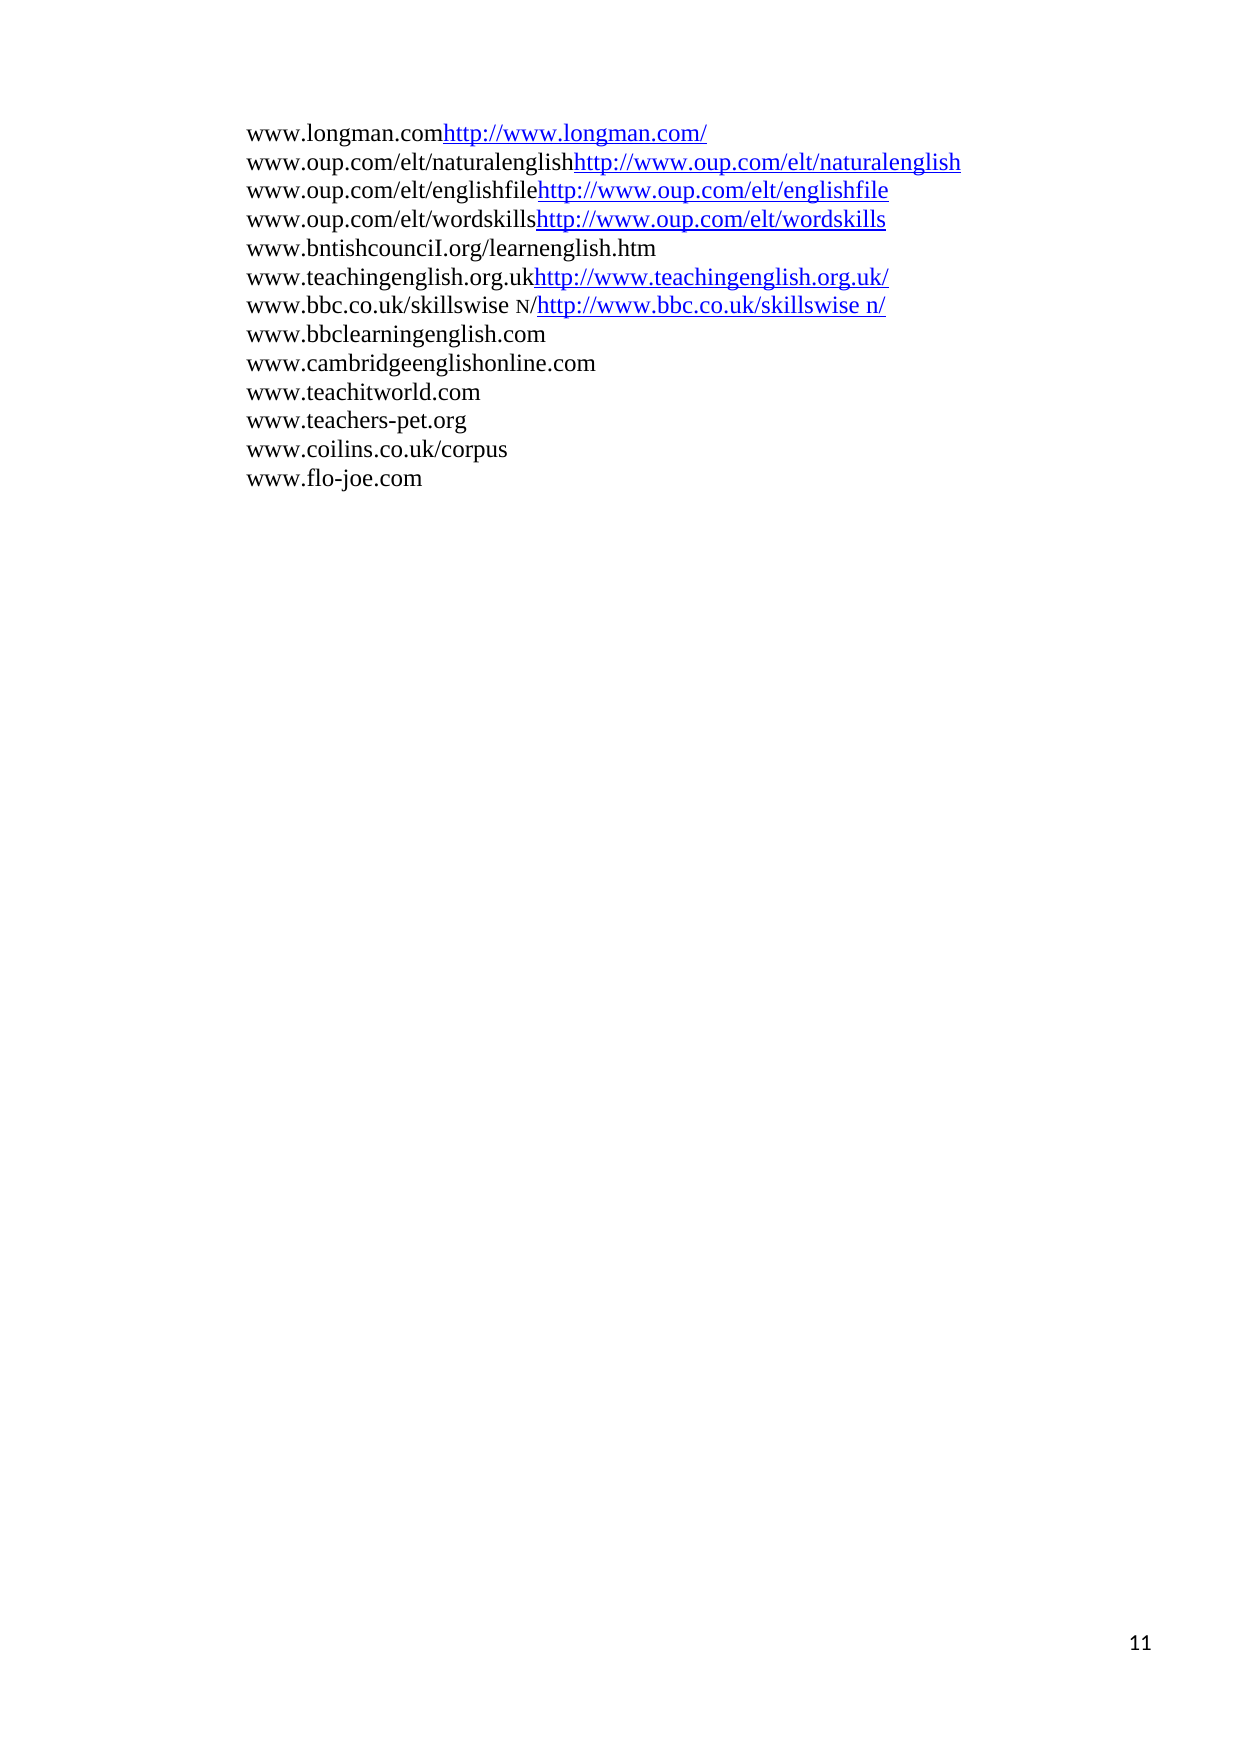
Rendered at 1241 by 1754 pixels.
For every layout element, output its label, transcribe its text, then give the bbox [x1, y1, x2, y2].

text www.teachitworld.com [177, 377, 1152, 406]
text www.bntishcounciI.org/learnenglish.htm [177, 233, 1152, 262]
text www.oup.com/elt/wordskillshttp://www.oup.com/elt/wordskills [177, 204, 1152, 233]
text www.teachingenglish.org.ukhttp://www.teachingenglish.org.uk/ [177, 262, 1152, 291]
text www.teachers-pet.org [177, 406, 1152, 434]
text www.oup.com/elt/englishfilehttp://www.oup.com/elt/englishfile [177, 176, 1152, 204]
text www.longman.comhttp://www.longman.com/ [177, 118, 1152, 147]
text www.coilins.co.uk/corpus [177, 434, 1152, 463]
text www.bbc.co.uk/skillswise n/http://www.bbc.co.uk/skillswise n/ [177, 291, 1152, 319]
text www.cambridgeenglishonline.com [177, 348, 1152, 377]
text www.bbclearningenglish.com [177, 319, 1152, 348]
text www.flo-joe.com [177, 463, 1152, 492]
text www.oup.com/elt/naturalenglishhttp://www.oup.com/elt/naturalenglish [177, 147, 1152, 176]
